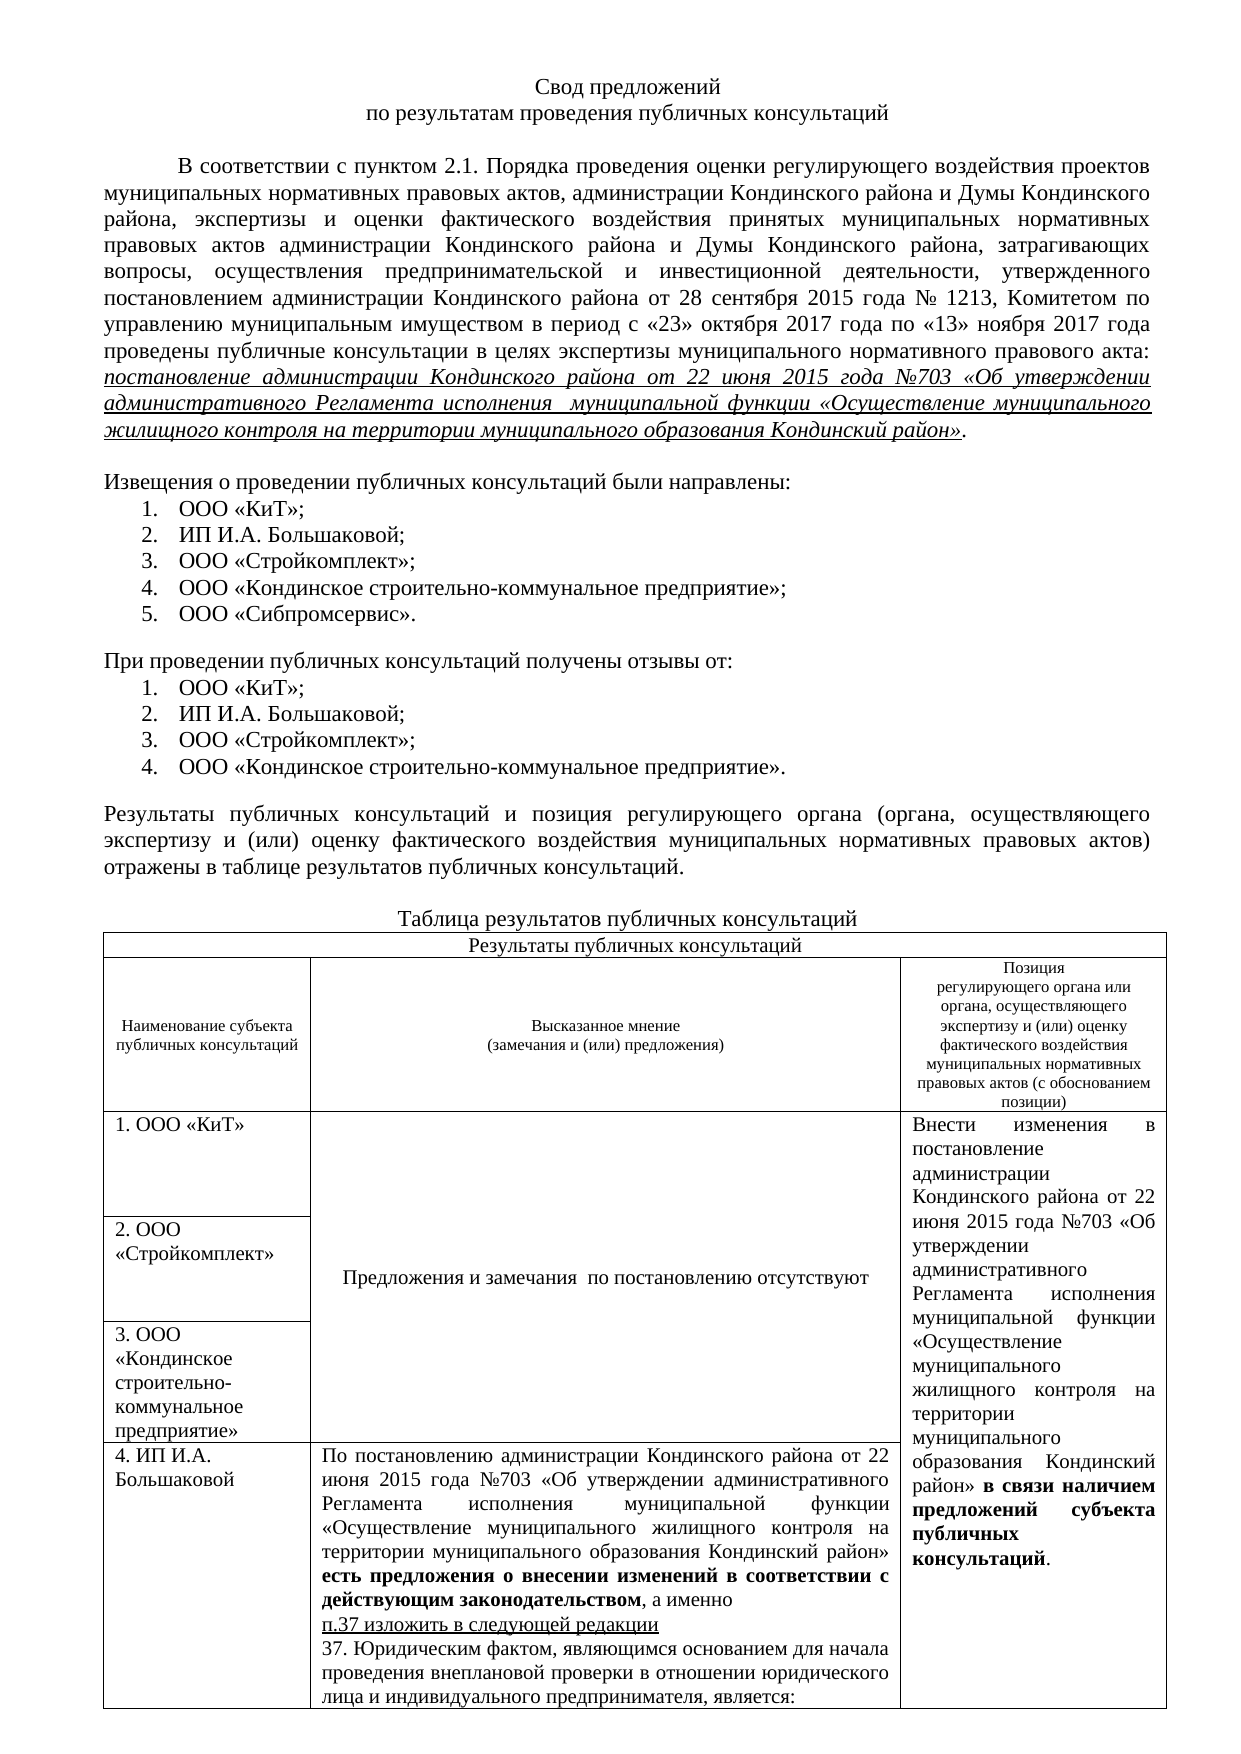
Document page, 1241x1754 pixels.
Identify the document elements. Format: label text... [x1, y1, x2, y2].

list ООО «Стройкомплект»; [141, 547, 1152, 574]
table_cell Наименование субъекта публичных консультаций [104, 958, 310, 1111]
list ООО «Кондинское строительно-коммунальное предприятие». [141, 753, 1152, 779]
text В соответствии с пунктом 2.1. Порядка проведения оценки регулирующего воздействия проектов муниципальных нормативных правовых актов, администрации Кондинского района и Думы Кондинского района, экспертизы и оценки фактического воздействия принятых муниципальных нормативных правовых актов администрации Кондинского района и Думы Кондинского района, затрагивающих вопросы, осуществления предпринимательской и инвестиционной деятельности, утвержденного постановлением администрации Кондинского района от 28 сентября 2015 года № 1213, Комитетом по управлению муниципальным имуществом в период с «23» октября 2017 года по «13» ноября 2017 года проведены публичные консультации в целях экспертизы муниципального нормативного правового акта: постановление администрации Кондинского района от 22 июня 2015 года №703 «Об утверждении административного Регламента исполнения муниципальной функции «Осуществление муниципального жилищного контроля на территории муниципального образования Кондинский район». [103, 152, 1152, 412]
list ООО «Сибпромсервис». [141, 600, 1152, 627]
text по результатам проведения публичных консультаций [103, 99, 1152, 126]
list ООО «Кондинское строительно-коммунальное предприятие»; [141, 574, 1152, 600]
table_cell Позиция регулирующего органа или органа, осуществляющего экспертизу и (или) оценку фактического воздействия муниципальных нормативных правовых актов (с обоснованием позиции) [901, 958, 1166, 1111]
text Результаты публичных консультаций и позиция регулирующего органа (органа, осуществляющего экспертизу и (или) оценку фактического воздействия муниципальных нормативных правовых актов) отражены в таблице результатов публичных консультаций. [103, 800, 1152, 879]
table_cell Внести изменения в постановление администрации Кондинского района от 22 июня 2015 года №703 «Об утверждении административного Регламента исполнения муниципальной функции «Осуществление муниципального жилищного контроля на территории муниципального образования Кондинский район» в связи наличием предложений субъекта публичных консультаций. [901, 1112, 1166, 1708]
table_cell Высказанное мнение (замечания и (или) предложения) [311, 958, 900, 1111]
list ИП И.А. Большаковой; [141, 521, 1152, 547]
list ООО «КиТ»; [141, 674, 1152, 700]
table_cell 1. ООО «КиТ» [104, 1112, 310, 1216]
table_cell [104, 1443, 310, 1708]
list ООО «КиТ»; [141, 495, 1152, 521]
table_cell 3. ООО «Кондинское строительно-коммунальное предприятие» [104, 1322, 310, 1442]
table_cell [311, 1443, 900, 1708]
text Извещения о проведении публичных консультаций были направлены: [103, 468, 1152, 495]
text Таблица результатов публичных консультаций [103, 905, 1152, 932]
table_header Результаты публичных консультаций [104, 933, 1166, 957]
table_cell Предложения и замечания по постановлению отсутствуют [311, 1112, 900, 1442]
text Свод предложений [103, 73, 1152, 99]
text При проведении публичных консультаций получены отзывы от: [103, 647, 1152, 674]
list ИП И.А. Большаковой; [141, 700, 1152, 726]
table_cell 2. ООО «Стройкомплект» [104, 1217, 310, 1321]
list ООО «Стройкомплект»; [141, 726, 1152, 753]
